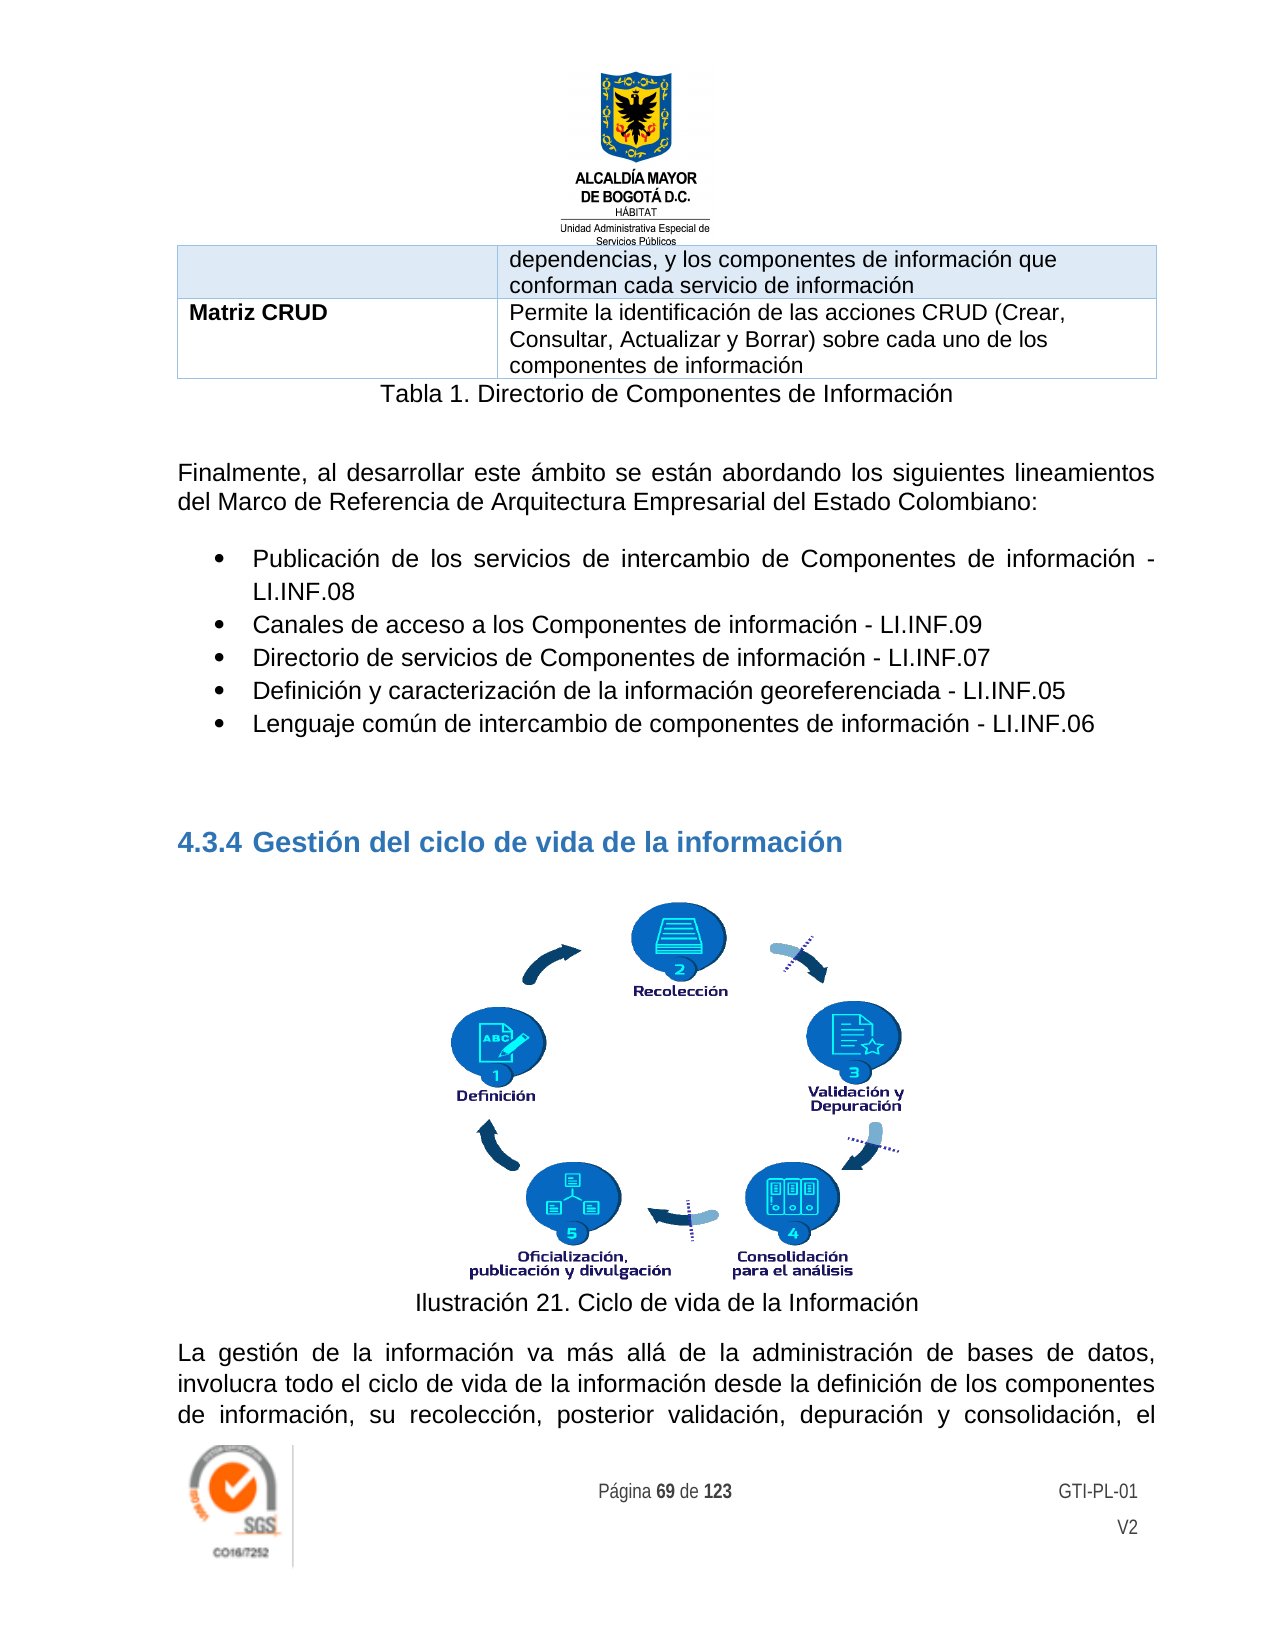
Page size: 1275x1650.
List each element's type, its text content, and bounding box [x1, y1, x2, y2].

list Publicación de los servicios de intercambio de Componentes de información - LI.INF.08 [215, 544, 1157, 606]
table_cell Matriz CRUD [178, 299, 497, 378]
picture [560, 61, 718, 245]
list Directorio de servicios de Componentes de información - LI.INF.07 [215, 643, 1157, 672]
subtitle Gestión del ciclo de vida de la información [177, 825, 1157, 859]
list Canales de acceso a los Componentes de información - LI.INF.09 [215, 610, 1157, 639]
picture [375, 898, 959, 1289]
table_cell Permite la identificación de las acciones CRUD (Crear, Consultar, Actualizar y Borrar) sobre cada uno de los componentes de información [498, 299, 1156, 378]
text Tabla 1. Directorio de Componentes de Información [177, 379, 1157, 408]
text Ilustración 21. Ciclo de vida de la Información [177, 1288, 1157, 1317]
list Lenguaje común de intercambio de componentes de información - LI.INF.06 [215, 709, 1157, 738]
picture [177, 1445, 295, 1569]
text Finalmente, al desarrollar este ámbito se están abordando los siguientes lineamientos del Marco de Referencia de Arquitectura Empresarial del Estado Colombiano: [177, 458, 1157, 515]
table_cell Servicios de Información [178, 246, 497, 298]
list Definición y caracterización de la información georeferenciada - LI.INF.05 [215, 676, 1157, 705]
